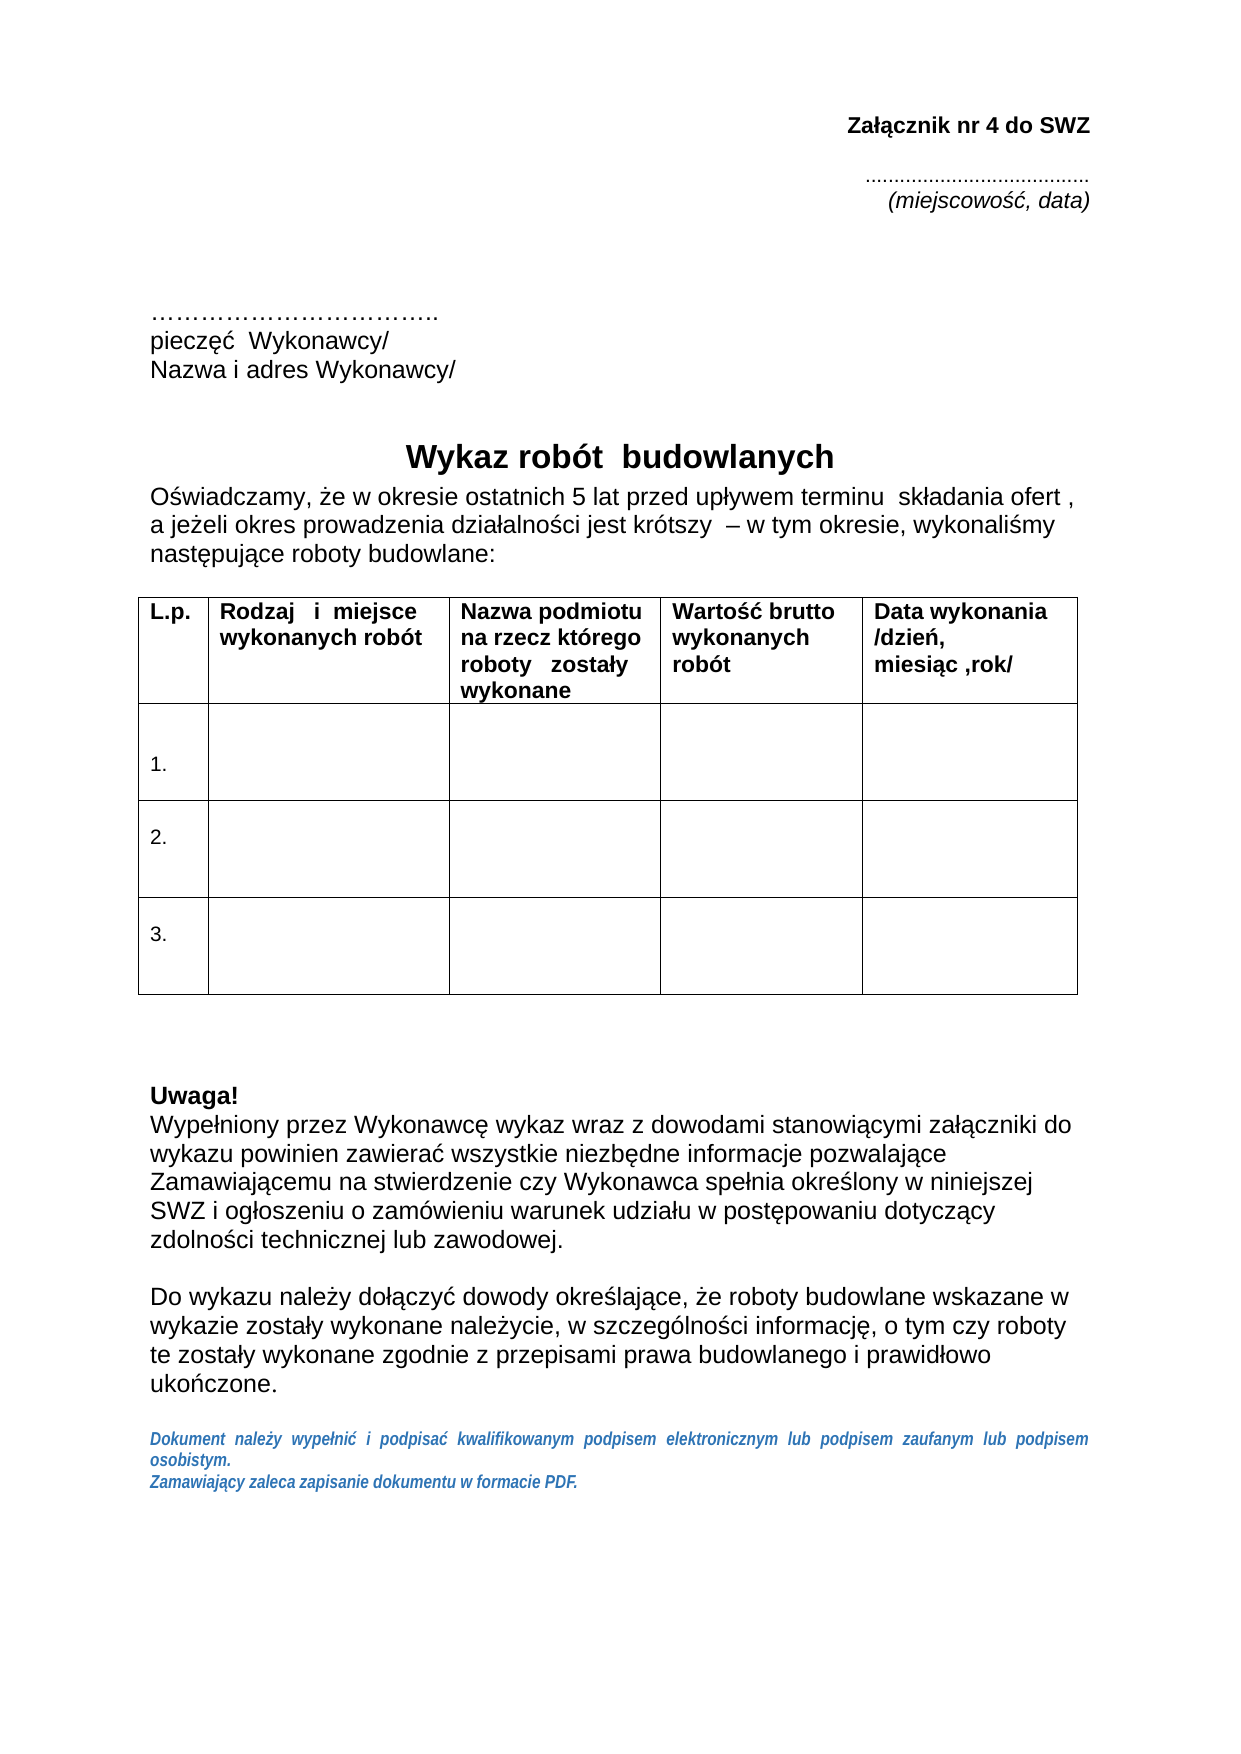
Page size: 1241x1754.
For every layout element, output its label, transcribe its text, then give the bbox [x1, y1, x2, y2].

table_header Nazwa podmiotu na rzecz którego roboty zostały wykonane [450, 598, 660, 703]
table_cell [863, 801, 1077, 897]
table_cell [661, 704, 862, 800]
text Uwaga! [150, 1081, 1090, 1110]
table_cell [863, 898, 1077, 994]
text Oświadczamy, że w okresie ostatnich 5 lat przed upływem terminu składania ofert , a jeżeli okres prowadzenia działalności jest krótszy – w tym okresie, wykonaliśmy następujące roboty budowlane: [150, 482, 1090, 568]
table_cell 1. [139, 704, 208, 800]
text Dokument należy wypełnić i podpisać kwalifikowanym podpisem elektronicznym lub podpisem zaufanym lub podpisem osobistym. [150, 1428, 1090, 1471]
table_cell [450, 801, 660, 897]
table_header Rodzaj i miejsce wykonanych robót [209, 598, 449, 703]
text pieczęć Wykonawcy/ [150, 326, 1090, 354]
text (miejscowość, data) [150, 187, 1090, 213]
table_cell 2. [139, 801, 208, 897]
table_cell [209, 704, 449, 800]
table_cell [209, 801, 449, 897]
table_header L.p. [139, 598, 208, 703]
text …………………………….. [150, 297, 1090, 326]
text Zamawiający zaleca zapisanie dokumentu w formacie PDF. [150, 1471, 1090, 1492]
table_cell [450, 898, 660, 994]
table_cell 3. [139, 898, 208, 994]
text ....................................... [150, 163, 1090, 187]
table_cell [863, 704, 1077, 800]
table_cell [661, 801, 862, 897]
table_cell [209, 898, 449, 994]
table_cell [450, 704, 660, 800]
text Do wykazu należy dołączyć dowody określające, że roboty budowlane wskazane w wykazie zostały wykonane należycie, w szczególności informację, o tym czy roboty te zostały wykonane zgodnie z przepisami prawa budowlanego i prawidłowo ukończone. [150, 1282, 1090, 1397]
table_header Data wykonania /dzień, miesiąc ,rok/ [863, 598, 1077, 703]
text Załącznik nr 4 do SWZ [150, 112, 1090, 139]
text Nazwa i adres Wykonawcy/ [150, 354, 1090, 383]
table_header Wartość brutto wykonanych robót [661, 598, 862, 703]
text Wypełniony przez Wykonawcę wykaz wraz z dowodami stanowiącymi załączniki do wykazu powinien zawierać wszystkie niezbędne informacje pozwalające Zamawiającemu na stwierdzenie czy Wykonawca spełnia określony w niniejszej SWZ i ogłoszeniu o zamówieniu warunek udziału w postępowaniu dotyczący zdolności technicznej lub zawodowej. [150, 1110, 1090, 1254]
table_cell [661, 898, 862, 994]
text Wykaz robót budowlanych [150, 437, 1090, 476]
